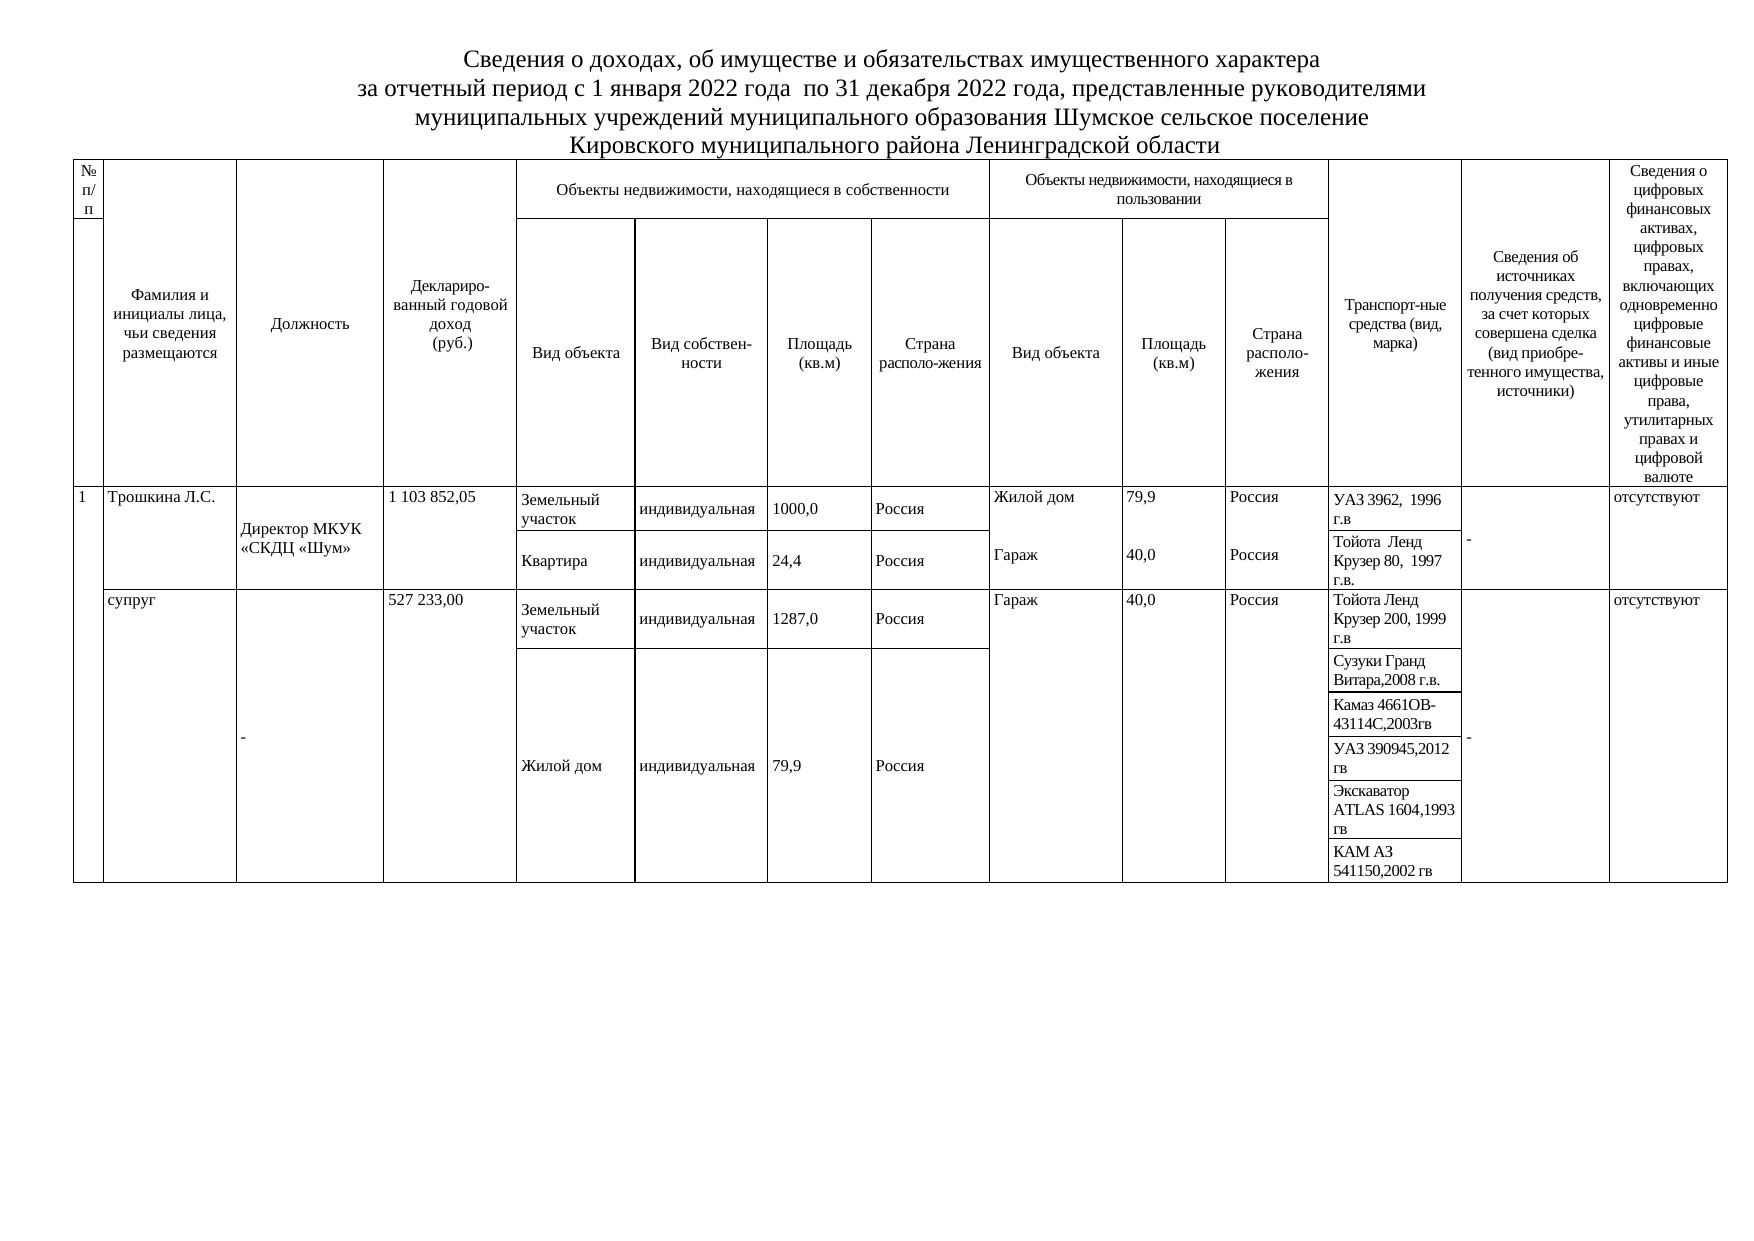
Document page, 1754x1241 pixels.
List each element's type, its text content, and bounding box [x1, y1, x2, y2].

table_cell 40,0 [1123, 590, 1225, 882]
table_cell Вид собствен-ности [636, 219, 767, 486]
table_cell Земельный участок [517, 487, 634, 530]
text Сведения о доходах, об имуществе и обязательствах имущественного характера [118, 44, 1665, 73]
table_header № п/п [74, 160, 103, 218]
table_cell УАЗ 3962, 1996 г.в [1329, 487, 1461, 530]
table_cell Тойота Ленд Крузер 80, 1997 г.в. [1329, 531, 1461, 589]
table_cell Тойота Ленд Крузер 200, 1999 г.в [1329, 590, 1461, 647]
table_cell индивидуальная [636, 487, 767, 530]
table_header Транспорт-ные средства (вид, марка) [1329, 160, 1461, 486]
table_cell Директор МКУК «СКДЦ «Шум» [237, 487, 383, 589]
table_cell Жилой дом [517, 649, 634, 882]
table_cell Сузуки Гранд Витара,2008 г.в. [1329, 649, 1461, 691]
table_cell - [1462, 487, 1609, 589]
table_header Деклариро-ванный годовой доход (руб.) [384, 160, 516, 486]
table_cell отсутствуют [1610, 590, 1727, 882]
table_header Сведения об источниках получения средств, за счет которых совершена сделка (вид приобре-тенного имущества, источники) [1462, 160, 1609, 486]
table_cell 527 233,00 [384, 590, 516, 882]
table_cell Жилой дом Гараж [990, 487, 1122, 589]
table_cell Площадь (кв.м) [1123, 219, 1225, 486]
table_cell 1287,0 [768, 590, 871, 647]
table_cell Камаз 4661ОВ-43114С,2003гв [1329, 693, 1461, 736]
table_cell индивидуальная [636, 649, 767, 882]
table_cell УАЗ 390945,2012 гв [1329, 737, 1461, 779]
table_cell Трошкина Л.С. [104, 487, 236, 589]
table_cell Страна располо-жения [1226, 219, 1328, 486]
table_cell Россия [872, 531, 989, 589]
table_cell 24,4 [768, 531, 871, 589]
table_cell Вид объекта [517, 219, 634, 486]
table_cell Россия [872, 487, 989, 530]
table_cell Россия Россия [1226, 487, 1328, 589]
table_cell Квартира [517, 531, 634, 589]
table_cell отсутствуют [1610, 487, 1727, 589]
table_cell 1 [74, 487, 103, 882]
table_cell 1 103 852,05 [384, 487, 516, 589]
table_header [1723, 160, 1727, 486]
table_cell индивидуальная [636, 531, 767, 589]
table_header Должность [237, 160, 383, 486]
table_cell 1000,0 [768, 487, 871, 530]
table_cell супруг [104, 590, 236, 882]
table_cell Страна располо-жения [872, 219, 989, 486]
text муниципальных учреждений муниципального образования Шумское сельское поселение [118, 102, 1665, 131]
table_cell индивидуальная [636, 590, 767, 647]
table_cell 79,9 40,0 [1123, 487, 1225, 589]
table_cell Экскаватор ATLAS 1604,1993 гв [1329, 781, 1461, 838]
table_header Объекты недвижимости, находящиеся в собственности [517, 160, 989, 218]
table_cell Гараж [990, 590, 1122, 882]
table_cell 79,9 [768, 649, 871, 882]
table_header Фамилия и инициалы лица, чьи сведения размещаются [104, 160, 236, 486]
table_cell [74, 219, 103, 486]
table_cell - [1462, 590, 1609, 882]
table_cell КАМ АЗ 541150,2002 гв [1329, 839, 1461, 882]
table_cell Россия [1226, 590, 1328, 882]
table_cell - [237, 590, 383, 882]
table_header Объекты недвижимости, находящиеся в пользовании [990, 160, 1328, 218]
table_cell Земельный участок [517, 590, 634, 647]
table_cell Вид объекта [990, 219, 1122, 486]
table_cell Россия [872, 590, 989, 647]
text за отчетный период с 1 января 2022 года по 31 декабря 2022 года, представленные руководителями [118, 73, 1665, 102]
text Кировского муниципального района Ленинградской области [118, 131, 1665, 159]
table_cell Россия [872, 649, 989, 882]
table_cell Площадь (кв.м) [768, 219, 871, 486]
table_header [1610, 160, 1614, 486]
